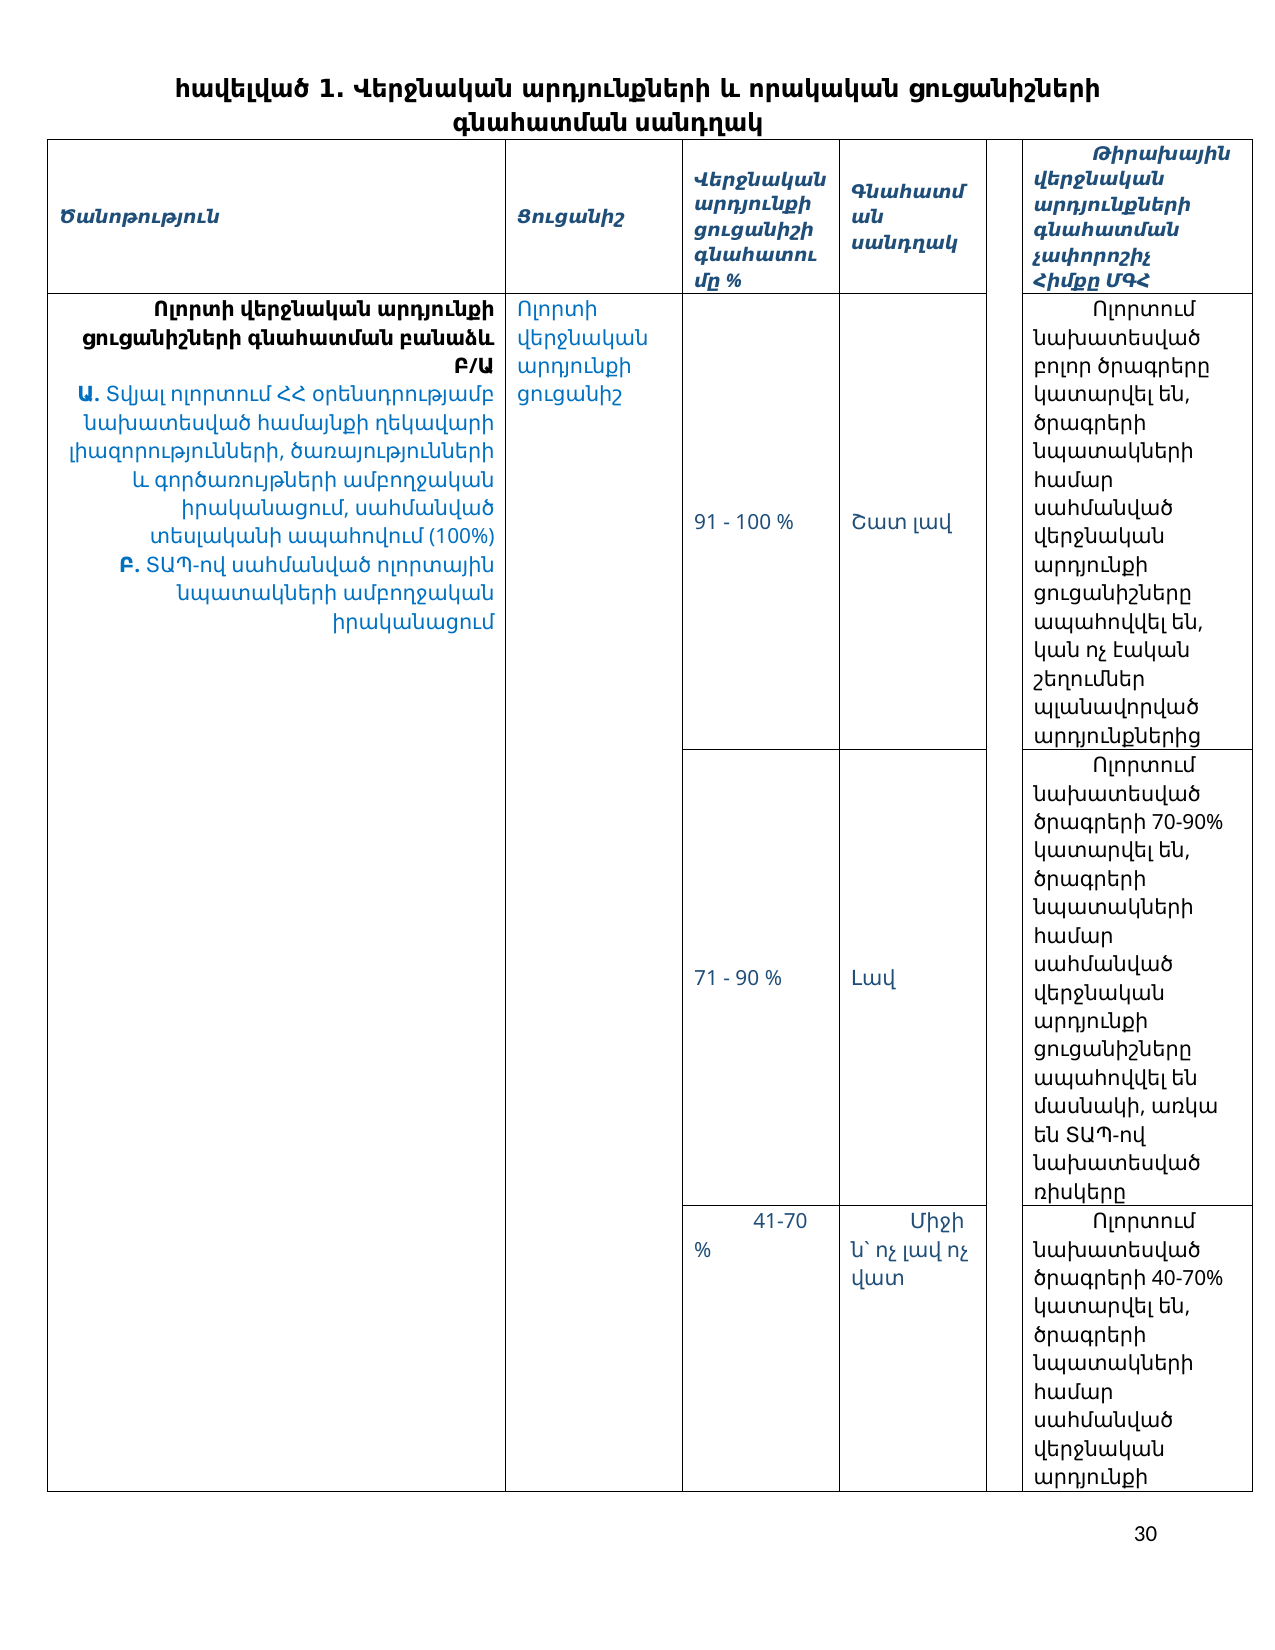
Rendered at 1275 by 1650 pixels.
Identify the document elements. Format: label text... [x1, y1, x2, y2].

table_cell Ոլորտում նախատեսված ծրագրերի 70-90% կատարվել են, ծրագրերի նպատակների համար սահմանված վերջնական արդյունքի ցուցանիշները ապահովվել են մասնակի, առկա են ՏԱՊ-ով նախատեսված ռիսկերը [1023, 750, 1252, 1205]
table_cell Ոլորտի վերջնական արդյունքի ցուցանիշների գնահատման բանաձև Բ/Ա Ա. Տվյալ ոլորտում ՀՀ օրենսդրությամբ նախատեսված համայնքի ղեկավարի լիազորությունների, ծառայությունների և գործառույթների ամբողջական իրականացում, սահմանված տեսլականի ապահովում (100%) Բ. ՏԱՊ-ով սահմանված ոլորտային նպատակների ամբողջական իրականացում [48, 294, 505, 1491]
table_header Թիրախային վերջնական արդյունքների գնահատման չափորոշիչ Հիմքը ՄԳՀ [1023, 140, 1252, 293]
table_cell Լավ [840, 750, 986, 1205]
text հավելված 1. Վերջնական արդյունքների և որակական ցուցանիշների գնահատման սանդղակ [59, 71, 1157, 139]
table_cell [1023, 1206, 1252, 1491]
table_cell Շատ լավ [840, 294, 986, 749]
table_header Ծանոթություն [48, 140, 505, 293]
table_header [987, 140, 1022, 1491]
table_header Ցուցանիշ [506, 140, 682, 293]
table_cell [840, 1206, 986, 1491]
table_cell Ոլորտում նախատեսված բոլոր ծրագրերը կատարվել են, ծրագրերի նպատակների համար սահմանված վերջնական արդյունքի ցուցանիշները ապահովվել են, կան ոչ էական շեղումներ պլանավորված արդյունքներից [1023, 294, 1252, 749]
table_cell 41-70 % [683, 1206, 839, 1491]
table_cell 71 - 90 % [683, 750, 839, 1205]
table_cell 91 - 100 % [683, 294, 839, 749]
table_cell Ոլորտի վերջնական արդյունքի ցուցանիշ [506, 294, 682, 1491]
table_header Վերջնական արդյունքի ցուցանիշի գնահատումը % [683, 140, 839, 293]
table_header Գնահատման սանդղակ [840, 140, 986, 293]
